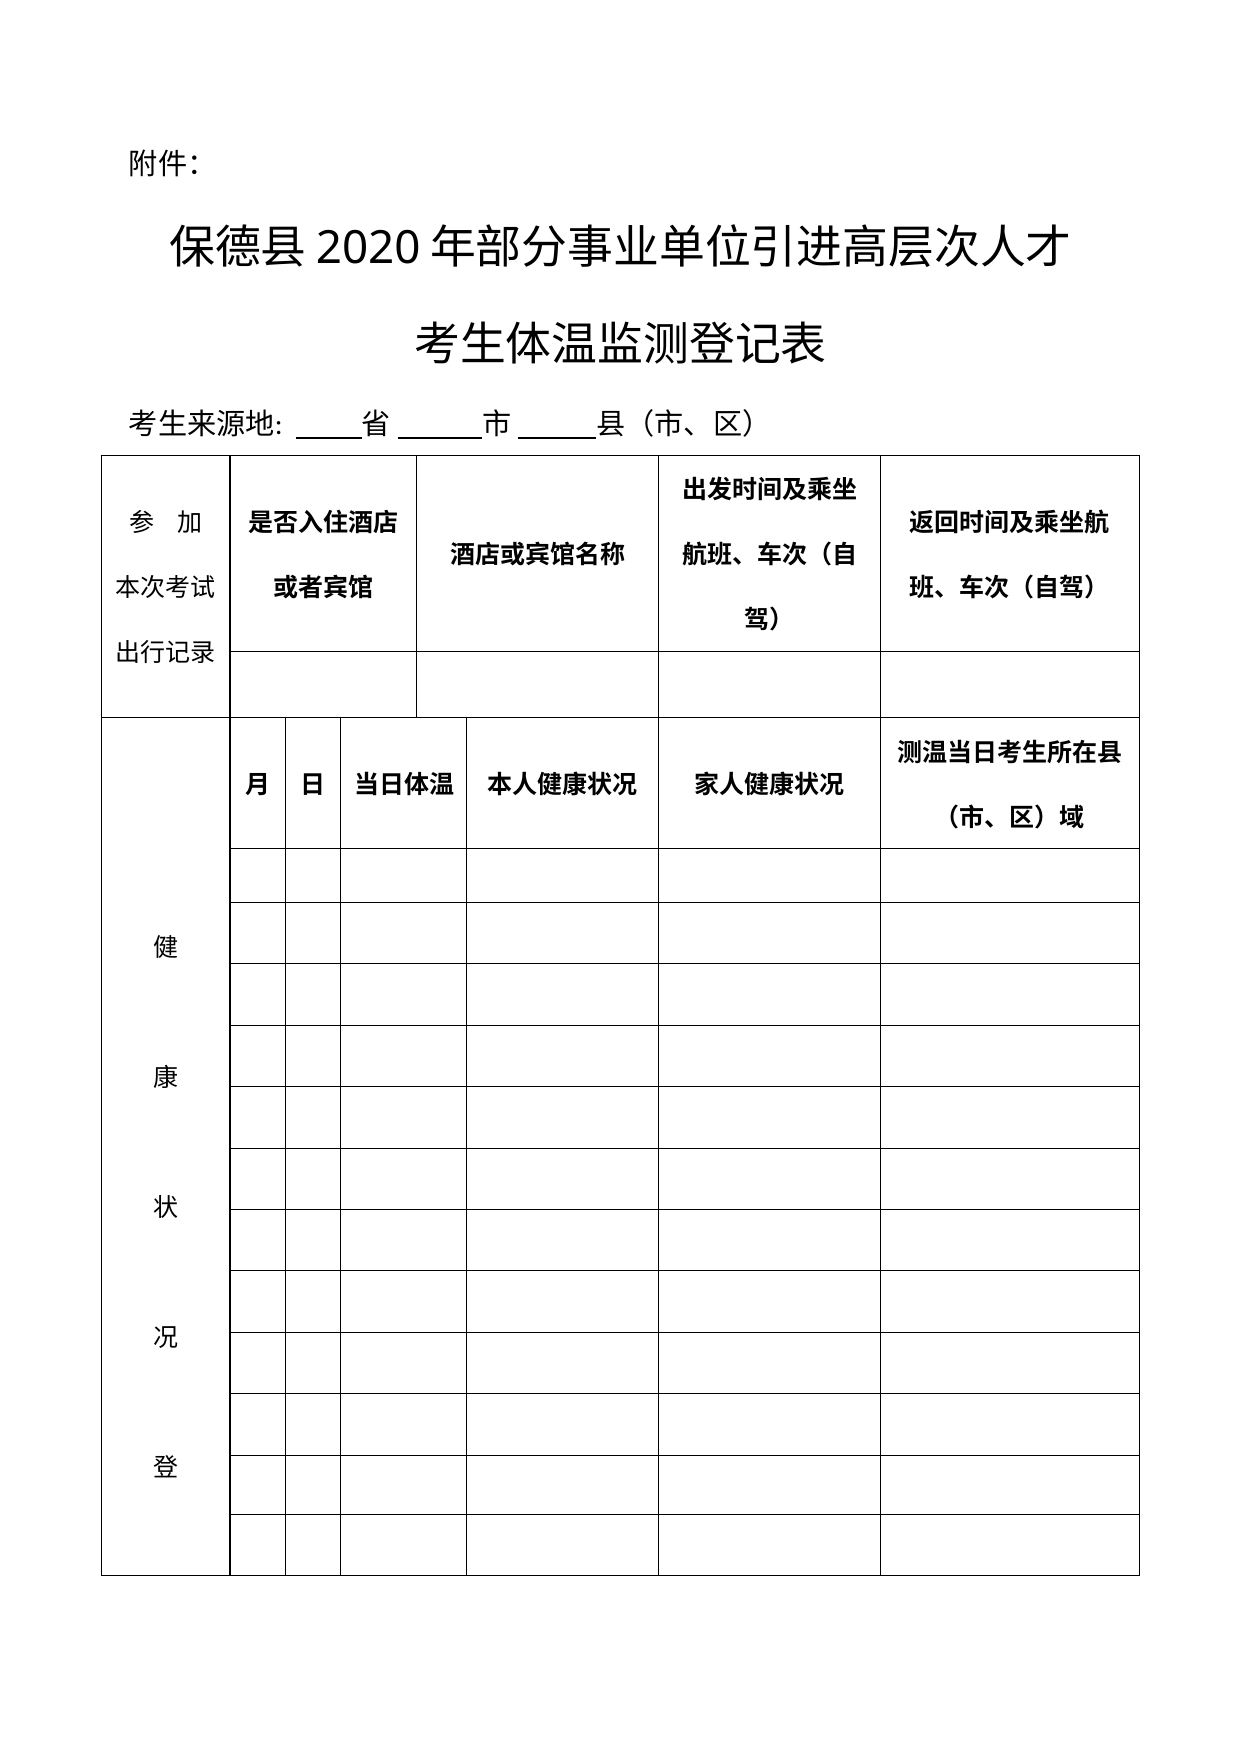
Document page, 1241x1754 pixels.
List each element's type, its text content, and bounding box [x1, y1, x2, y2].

table_cell [467, 1087, 658, 1147]
table_cell [659, 1333, 880, 1393]
table_cell [467, 1026, 658, 1086]
table_cell [467, 903, 658, 963]
table_cell [286, 903, 340, 963]
table_cell [286, 964, 340, 1024]
table_cell [659, 903, 880, 963]
table_cell [341, 1210, 466, 1270]
table_cell [286, 1333, 340, 1393]
table_cell [659, 1210, 880, 1270]
table_cell [286, 849, 340, 902]
table_cell [341, 903, 466, 963]
table_cell [467, 1271, 658, 1332]
text 考生体温监测登记表 [129, 292, 1111, 389]
table_cell [659, 1149, 880, 1209]
table_cell [881, 1271, 1139, 1332]
table_cell [231, 1515, 285, 1575]
table_header 参 加 本次考试 出行记录 [102, 456, 229, 717]
text 保德县2020年部分事业单位引进高层次人才 [129, 194, 1111, 292]
table_cell [231, 1026, 285, 1086]
table_cell [467, 1515, 658, 1575]
table_cell [286, 1271, 340, 1332]
table_cell [286, 1456, 340, 1514]
table_cell [231, 1087, 285, 1147]
table_cell [881, 1515, 1139, 1575]
table_cell [286, 1515, 340, 1575]
table_cell [467, 1456, 658, 1514]
table_cell [286, 1087, 340, 1147]
table_cell [881, 1333, 1139, 1393]
table_cell [231, 1210, 285, 1270]
table_cell [659, 1026, 880, 1086]
table_cell [467, 1333, 658, 1393]
table_cell 当日体温 [341, 718, 466, 848]
table_header 酒店或宾馆名称 [417, 456, 658, 651]
table_cell [659, 1456, 880, 1514]
table_cell [417, 652, 658, 717]
table_cell [341, 1087, 466, 1147]
table_cell [659, 964, 880, 1024]
table_cell 健 康 状 况 登 记 [102, 718, 229, 1575]
table_cell [231, 1149, 285, 1209]
table_cell [286, 1026, 340, 1086]
table_cell [231, 1333, 285, 1393]
table_header 返回时间及乘坐航班、车次（自驾） [881, 456, 1139, 651]
table_cell [659, 1087, 880, 1147]
table_cell [341, 1333, 466, 1393]
table_cell [659, 1515, 880, 1575]
table_cell [467, 1210, 658, 1270]
table_cell [659, 1271, 880, 1332]
table_cell [341, 1271, 466, 1332]
table_cell 月 [231, 718, 285, 848]
table_cell [659, 1394, 880, 1455]
table_cell 日 [286, 718, 340, 848]
text 附件： [129, 129, 1111, 194]
table_cell [231, 1271, 285, 1332]
table_cell [341, 964, 466, 1024]
table_cell [231, 903, 285, 963]
table_cell [881, 964, 1139, 1024]
table_cell [881, 1210, 1139, 1270]
table_cell 测温当日考生所在县（市、区）域 [881, 718, 1139, 848]
table_cell [231, 964, 285, 1024]
table_cell [341, 1456, 466, 1514]
table_cell [467, 849, 658, 902]
table_cell [341, 849, 466, 902]
table_cell [341, 1394, 466, 1455]
table_cell [341, 1149, 466, 1209]
table_cell [231, 849, 285, 902]
table_cell [881, 1087, 1139, 1147]
table_cell [467, 964, 658, 1024]
table_cell [467, 1394, 658, 1455]
table_cell 本人健康状况 [467, 718, 658, 848]
table_cell [286, 1210, 340, 1270]
table_cell [467, 1149, 658, 1209]
text 考生来源地: 省 市 县（市、区） [129, 389, 1111, 454]
table_cell [286, 1149, 340, 1209]
table_cell [231, 1394, 285, 1455]
table_cell [881, 652, 1139, 717]
table_cell [659, 849, 880, 902]
table_cell [231, 652, 416, 717]
table_cell [881, 1394, 1139, 1455]
table_cell [881, 903, 1139, 963]
table_cell [659, 652, 880, 717]
table_cell [341, 1026, 466, 1086]
table_header 是否入住酒店 或者宾馆 [231, 456, 416, 651]
table_cell [881, 849, 1139, 902]
table_cell [341, 1515, 466, 1575]
table_cell [231, 1456, 285, 1514]
table_cell 家人健康状况 [659, 718, 880, 848]
table_cell [881, 1026, 1139, 1086]
table_cell [881, 1456, 1139, 1514]
table_header 出发时间及乘坐航班、车次（自驾） [659, 456, 880, 651]
table_cell [286, 1394, 340, 1455]
table_cell [881, 1149, 1139, 1209]
